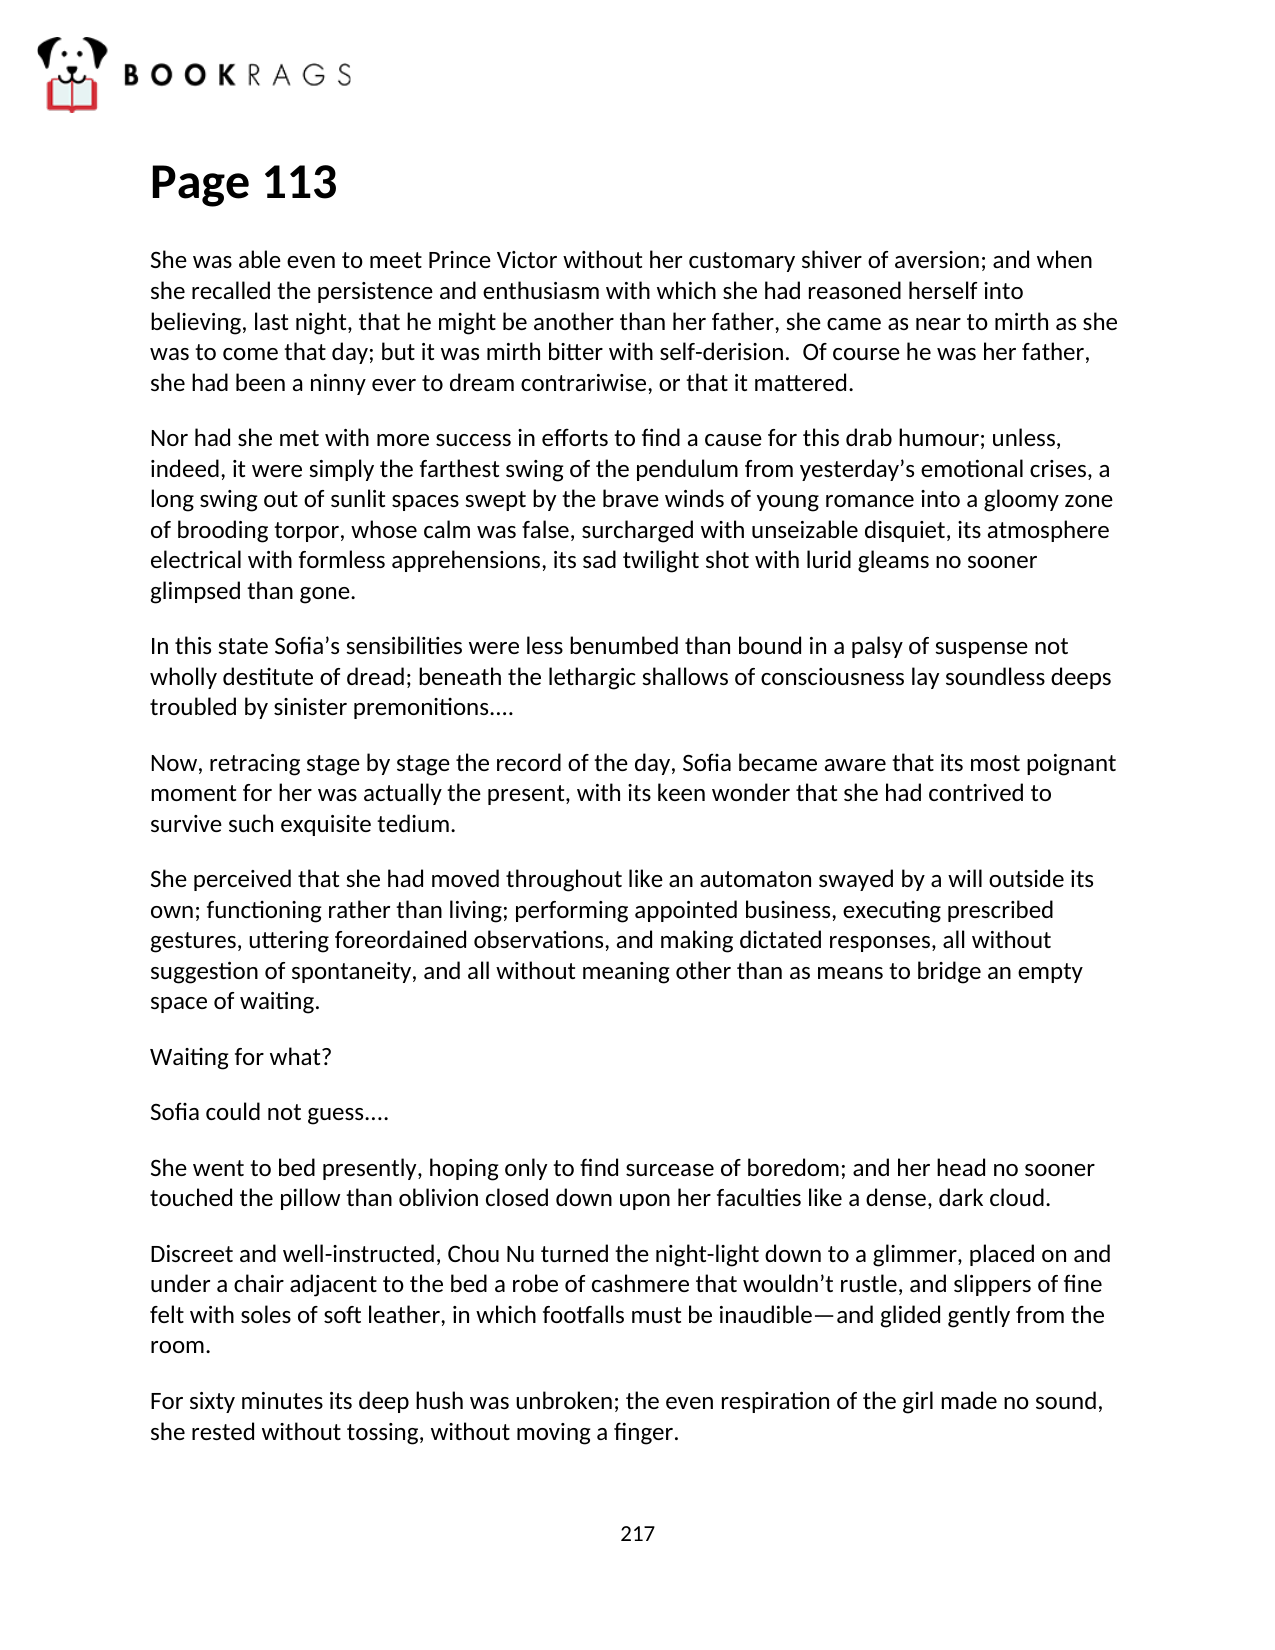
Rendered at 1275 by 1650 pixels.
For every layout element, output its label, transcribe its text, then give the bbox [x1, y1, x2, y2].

text Sofia could not guess.... [150, 1097, 1125, 1127]
text Waiting for what? [150, 1041, 1125, 1072]
text She was able even to meet Prince Victor without her customary shiver of aversion; and when she recalled the persistence and enthusiasm with which she had reasoned herself into believing, last night, that he might be another than her father, she came as near to mirth as she was to come that day; but it was mirth bitter with self-derision. Of course he was her father, she had been a ninny ever to dream contrariwise, or that it mattered. [150, 244, 1125, 397]
text Nor had she met with more success in efforts to find a cause for this drab humour; unless, indeed, it were simply the farthest swing of the pendulum from yesterday’s emotional crises, a long swing out of sunlit spaces swept by the brave winds of young romance into a gloomy zone of brooding torpor, whose calm was false, surcharged with unseizable disquiet, its atmosphere electrical with formless apprehensions, its sad twilight shot with lurid gleams no sooner glimpsed than gone. [150, 422, 1125, 605]
text Now, retracing stage by stage the record of the day, Sofia became aware that its most poignant moment for her was actually the present, with its keen wonder that she had contrived to survive such exquisite tedium. [150, 747, 1125, 838]
picture [37, 37, 351, 113]
text She perceived that she had moved throughout like an automaton swayed by a will outside its own; functioning rather than living; performing appointed business, executing prescribed gestures, uttering foreordained observations, and making dictated responses, all without suggestion of spontaneity, and all without meaning other than as means to bridge an empty space of waiting. [150, 863, 1125, 1016]
text She went to bed presently, hoping only to find surcease of boredom; and her head no sooner touched the pillow than oblivion closed down upon her faculties like a dense, dark cloud. [150, 1152, 1125, 1213]
text For sixty minutes its deep hush was unbroken; the even respiration of the girl made no sound, she rested without tossing, without moving a finger. [150, 1385, 1125, 1446]
text In this state Sofia’s sensibilities were less benumbed than bound in a palsy of suspense not wholly destitute of dread; beneath the lethargic shallows of consciousness lay soundless deeps troubled by sinister premonitions.... [150, 630, 1125, 722]
text Page 113 [150, 150, 1125, 211]
text Discreet and well-instructed, Chou Nu turned the night-light down to a glimmer, placed on and under a chair adjacent to the bed a robe of cashmere that wouldn’t rustle, and slippers of fine felt with soles of soft leather, in which footfalls must be inaudible—­and glided gently from the room. [150, 1238, 1125, 1360]
